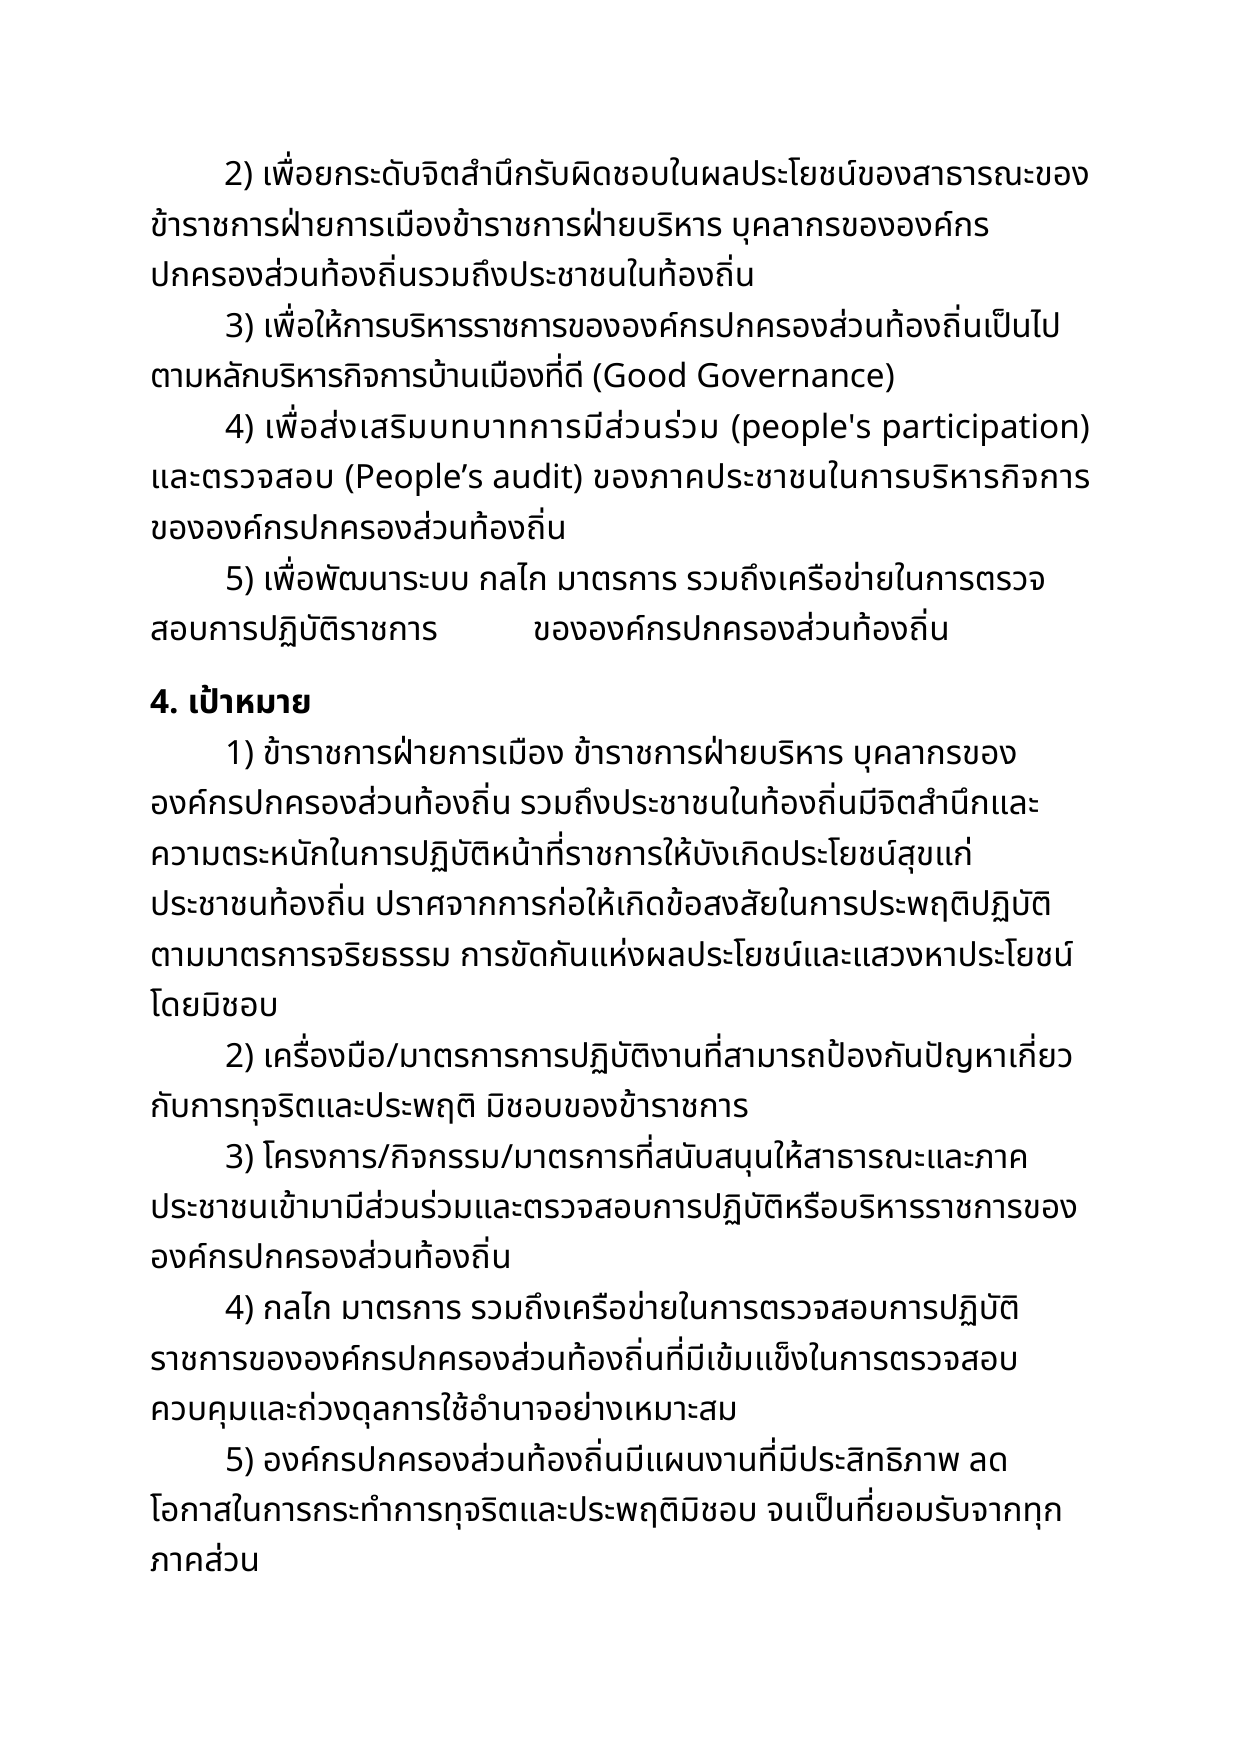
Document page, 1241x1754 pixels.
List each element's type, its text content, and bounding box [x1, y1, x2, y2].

text 3) โครงการ/กิจกรรม/มาตรการที่สนับสนุนให้สาธารณะและภาคประชาชนเข้ามามีส่วนร่วมและตรวจสอบการปฏิบัติหรือบริหารราชการขององค์กรปกครองส่วนท้องถิ่น [150, 1132, 1090, 1284]
text 1) ข้าราชการฝ่ายการเมือง ข้าราชการฝ่ายบริหาร บุคลากรขององค์กรปกครองส่วนท้องถิ่น รวมถึงประชาชนในท้องถิ่นมีจิตสำนึกและความตระหนักในการปฏิบัติหน้าที่ราชการให้บังเกิดประโยชน์สุขแก่ประชาชนท้องถิ่น ปราศจากการก่อให้เกิดข้อสงสัยในการประพฤติปฏิบัติตามมาตรการจริยธรรม การขัดกันแห่งผลประโยชน์และแสวงหาประโยชน์โดยมิชอบ [150, 729, 1090, 1031]
text 5) องค์กรปกครองส่วนท้องถิ่นมีแผนงานที่มีประสิทธิภาพ ลดโอกาสในการกระทำการทุจริตและประพฤติมิชอบ จนเป็นที่ยอมรับจากทุกภาคส่วน [150, 1435, 1090, 1587]
text 2) เครื่องมือ/มาตรการการปฏิบัติงานที่สามารถป้องกันปัญหาเกี่ยวกับการทุจริตและประพฤติ มิชอบของข้าราชการ [150, 1031, 1090, 1132]
text 3) เพื่อให้การบริหารราชการขององค์กรปกครองส่วนท้องถิ่นเป็นไปตามหลักบริหารกิจการบ้านเมืองที่ดี (Good Governance) [150, 301, 1090, 403]
text 4) เพื่อส่งเสริมบทบาทการมีส่วนร่วม (people's participation) และตรวจสอบ (People’s audit) ของภาคประชาชนในการบริหารกิจการขององค์กรปกครองส่วนท้องถิ่น [150, 403, 1090, 554]
text 2) เพื่อยกระดับจิตสำนึกรับผิดชอบในผลประโยชน์ของสาธารณะของข้าราชการฝ่ายการเมืองข้าราชการฝ่ายบริหาร บุคลากรขององค์กรปกครองส่วนท้องถิ่นรวมถึงประชาชนในท้องถิ่น [150, 150, 1090, 301]
text 4. เป้าหมาย [150, 678, 1090, 729]
text 4) กลไก มาตรการ รวมถึงเครือข่ายในการตรวจสอบการปฏิบัติราชการขององค์กรปกครองส่วนท้องถิ่นที่มีเข้มแข็งในการตรวจสอบ ควบคุมและถ่วงดุลการใช้อำนาจอย่างเหมาะสม [150, 1284, 1090, 1435]
text 5) เพื่อพัฒนาระบบ กลไก มาตรการ รวมถึงเครือข่ายในการตรวจสอบการปฏิบัติราชการ ขององค์กรปกครองส่วนท้องถิ่น [150, 554, 1090, 655]
